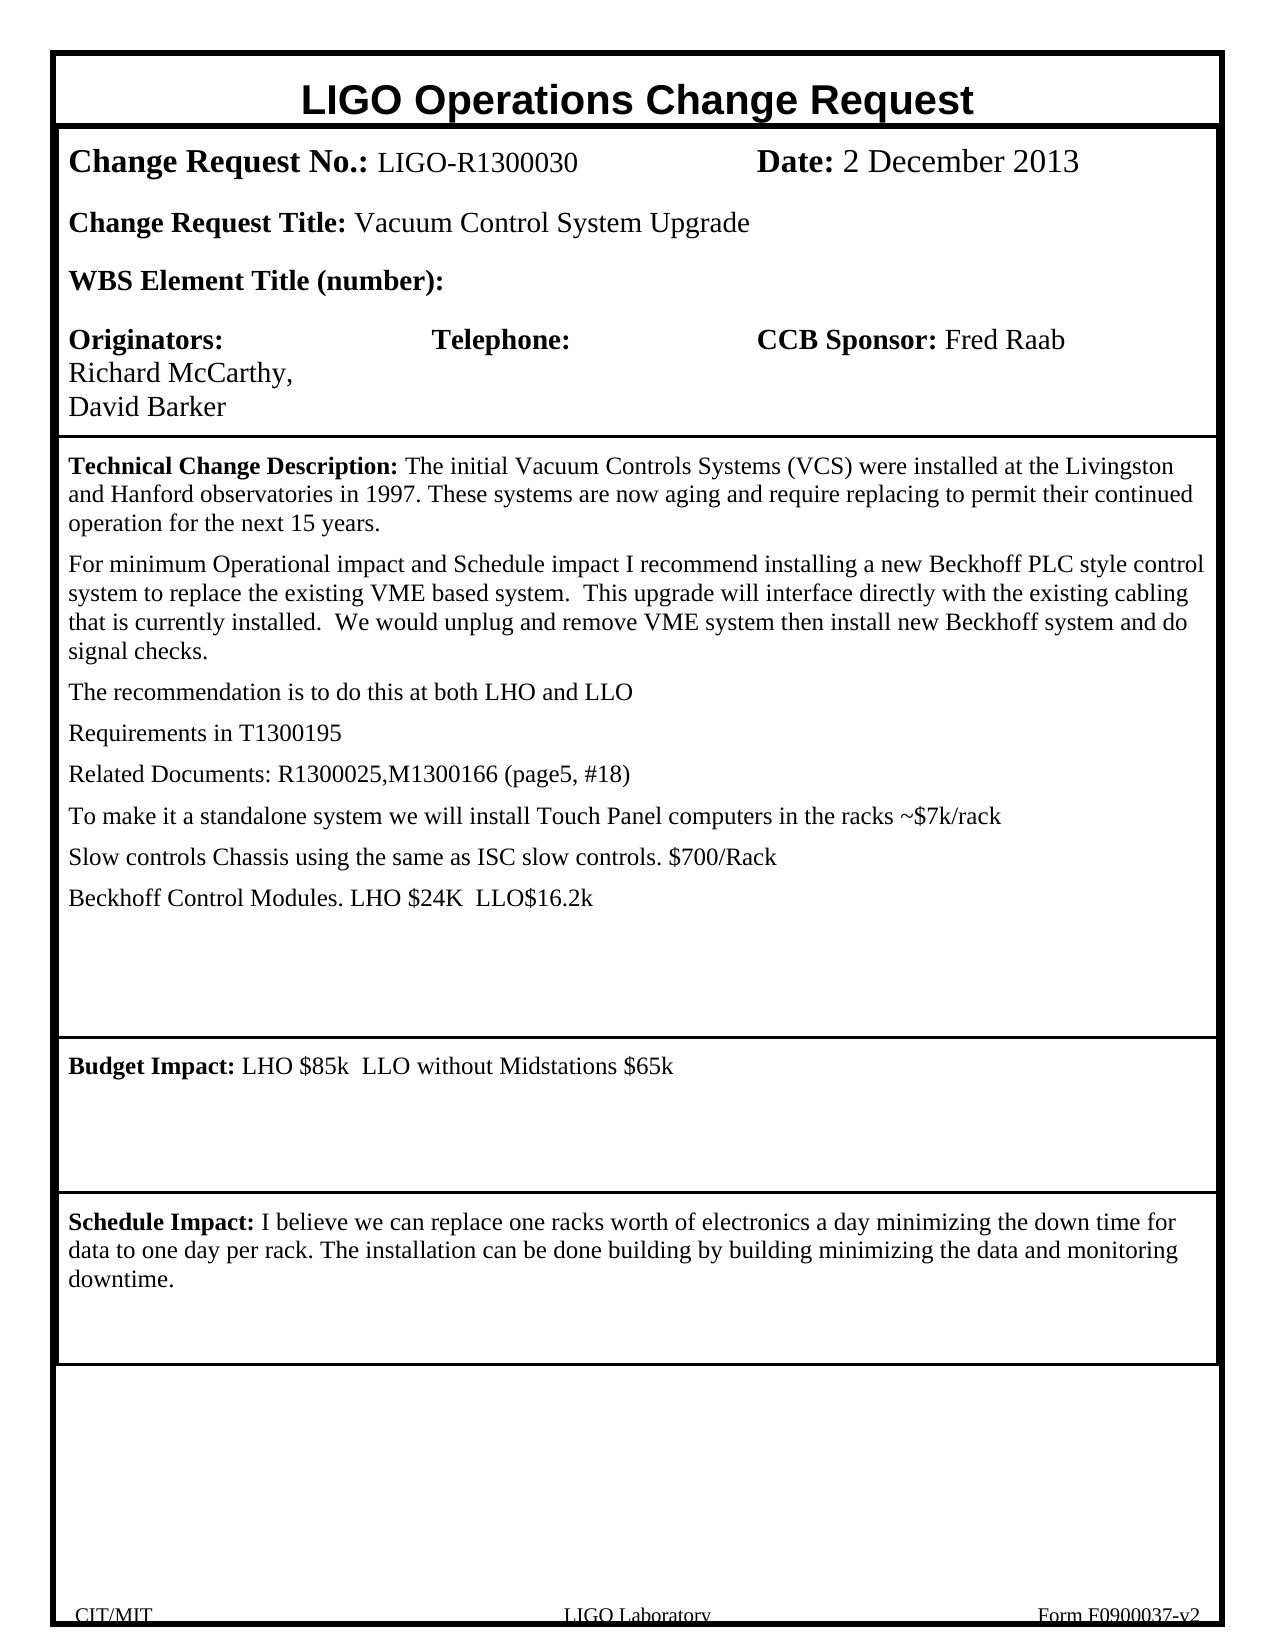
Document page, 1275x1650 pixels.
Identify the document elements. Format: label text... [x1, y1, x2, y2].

table_cell Originators: Richard McCarthy, David Barker [59, 310, 419, 435]
table_cell Technical Change Description: The initial Vacuum Controls Systems (VCS) were installed at the Livingston and Hanford observatories in 1997. These systems are now aging and require replacing to permit their continued operation for the next 15 years. For minimum Operational impact and Schedule impact I recommend installing a new Beckhoff PLC style control system to replace the existing VME based system. This upgrade will interface directly with the existing cabling that is currently installed. We would unplug and remove VME system then install new Beckhoff system and do signal checks. The recommendation is to do this at both LHO and LLO Requirements in T1300195 Related Documents: R1300025,M1300166 (page5, #18) To make it a standalone system we will install Touch Panel computers in the racks ~$7k/rack Slow controls Chassis using the same as ISC slow controls. $700/Rack Beckhoff Control Modules. LHO $24K LLO$16.2k [59, 438, 1216, 1036]
table_header Change Request No.: LIGO-R1300030 [59, 129, 744, 192]
table_cell Budget Impact: LHO $85k LLO without Midstations $65k [59, 1039, 1216, 1191]
table_cell Schedule Impact: I believe we can replace one racks worth of electronics a day minimizing the down time for data to one day per rack. The installation can be done building by building minimizing the data and monitoring downtime. [59, 1194, 1216, 1363]
table_cell Telephone: [419, 310, 744, 435]
table_header Date: 2 December 2013 [745, 129, 1216, 192]
table_cell CCB Sponsor: Fred Raab [745, 310, 1216, 435]
table_cell Change Request Title: Vacuum Control System Upgrade [59, 193, 1216, 251]
table_cell WBS Element Title (number): [59, 251, 1216, 309]
